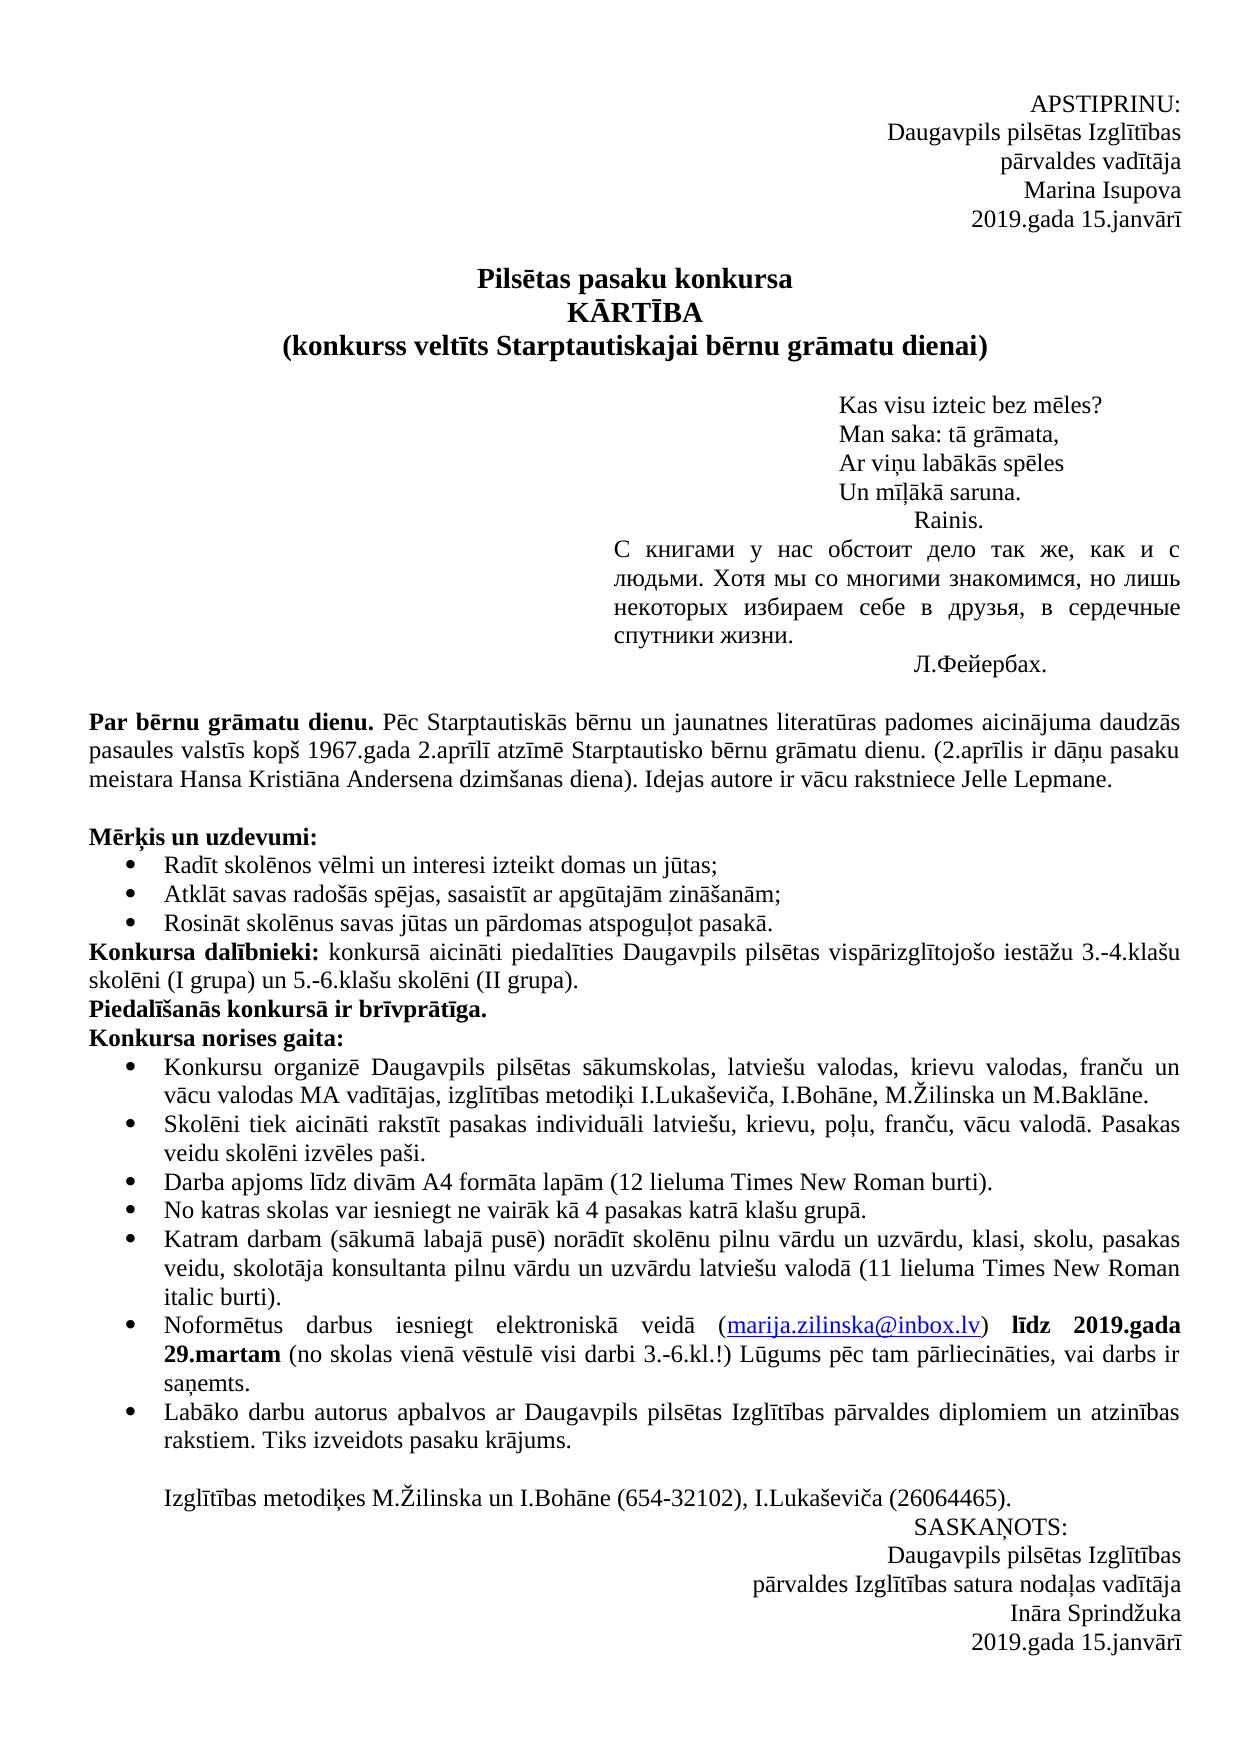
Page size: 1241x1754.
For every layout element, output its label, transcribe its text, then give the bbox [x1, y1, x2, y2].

text Piedalīšanās konkursā ir brīvprātīga. [89, 994, 1181, 1023]
text Izglītības metodiķes M.Žilinska un I.Bohāne (654-32102), I.Lukaševiča (26064465). [164, 1483, 1181, 1512]
list Katram darbam (sākumā labajā pusē) norādīt skolēnu pilnu vārdu un uzvārdu, klasi, skolu, pasakas veidu, skolotāja konsultanta pilnu vārdu un uzvārdu latviešu valodā (11 lieluma Times New Roman italic burti). [126, 1224, 1181, 1311]
text Kas visu izteic bez mēles? [764, 391, 1181, 419]
text Ināra Sprindžuka [89, 1598, 1181, 1627]
text Rainis. [614, 506, 1181, 534]
text Un mīļākā saruna. [764, 477, 1181, 506]
text pārvaldes vadītāja [89, 146, 1181, 175]
text 2019.gada 15.janvārī [89, 1627, 1181, 1656]
text APSTIPRINU: [89, 89, 1181, 117]
list Konkursu organizē Daugavpils pilsētas sākumskolas, latviešu valodas, krievu valodas, franču un vācu valodas MA vadītājas, izglītības metodiķi I.Lukaševiča, I.Bohāne, M.Žilinska un M.Baklāne. [126, 1052, 1181, 1109]
list No katras skolas var iesniegt ne vairāk kā 4 pasakas katrā klašu grupā. [126, 1196, 1181, 1224]
text (konkurss veltīts Starptautiskajai bērnu grāmatu dienai) [89, 328, 1181, 362]
text Mērķis un uzdevumi: [89, 822, 1181, 851]
text Konkursa dalībnieki: konkursā aicināti piedalīties Daugavpils pilsētas vispārizglītojošo iestāžu 3.-4.klašu skolēni (I grupa) un 5.-6.klašu skolēni (II grupa). [89, 937, 1181, 994]
text KĀRTĪBA [89, 295, 1181, 328]
list Radīt skolēnos vēlmi un interesi izteikt domas un jūtas; [126, 851, 1181, 879]
list Labāko darbu autorus apbalvos ar Daugavpils pilsētas Izglītības pārvaldes diplomiem un atzinības rakstiem. Tiks izveidots pasaku krājums. [126, 1397, 1181, 1454]
text Daugavpils pilsētas Izglītības [89, 117, 1181, 146]
text Konkursa norises gaita: [89, 1023, 1181, 1052]
text 2019.gada 15.janvārī [89, 204, 1181, 232]
text Marina Isupova [89, 175, 1181, 204]
list Skolēni tiek aicināti rakstīt pasakas individuāli latviešu, krievu, poļu, franču, vācu valodā. Pasakas veidu skolēni izvēles paši. [126, 1109, 1181, 1167]
text pārvaldes Izglītības satura nodaļas vadītāja [89, 1569, 1181, 1598]
text Ar viņu labākās spēles [764, 448, 1181, 477]
text С книгами у нас обстоит дело так же, как и с людьми. Хотя мы со многими знакомимся, но лишь некоторых избираем себе в друзья, в сердечные спутники жизни. [614, 534, 1181, 649]
list Noformētus darbus iesniegt elektroniskā veidā (marija.zilinska@inbox.lv) līdz 2019.gada 29.martam (no skolas vienā vēstulē visi darbi 3.-6.kl.!) Lūgums pēc tam pārliecināties, vai darbs ir saņemts. [126, 1311, 1181, 1397]
text Par bērnu grāmatu dienu. Pēc Starptautiskās bērnu un jaunatnes literatūras padomes aicinājuma daudzās pasaules valstīs kopš 1967.gada 2.aprīlī atzīmē Starptautisko bērnu grāmatu dienu. (2.aprīlis ir dāņu pasaku meistara Hansa Kristiāna Andersena dzimšanas diena). Idejas autore ir vācu rakstniece Jelle Lepmane. [89, 707, 1181, 793]
text Л.Фейербах. [464, 649, 1181, 678]
text Man saka: tā grāmata, [764, 419, 1181, 448]
list Darba apjoms līdz divām A4 formāta lapām (12 lieluma Times New Roman burti). [126, 1167, 1181, 1196]
text SASKAŅOTS: [164, 1512, 1181, 1541]
text Daugavpils pilsētas Izglītības [89, 1541, 1181, 1569]
list Rosināt skolēnus savas jūtas un pārdomas atspoguļot pasakā. [126, 908, 1181, 937]
list Atklāt savas radošās spējas, sasaistīt ar apgūtajām zināšanām; [126, 879, 1181, 908]
text Pilsētas pasaku konkursa [89, 261, 1181, 295]
